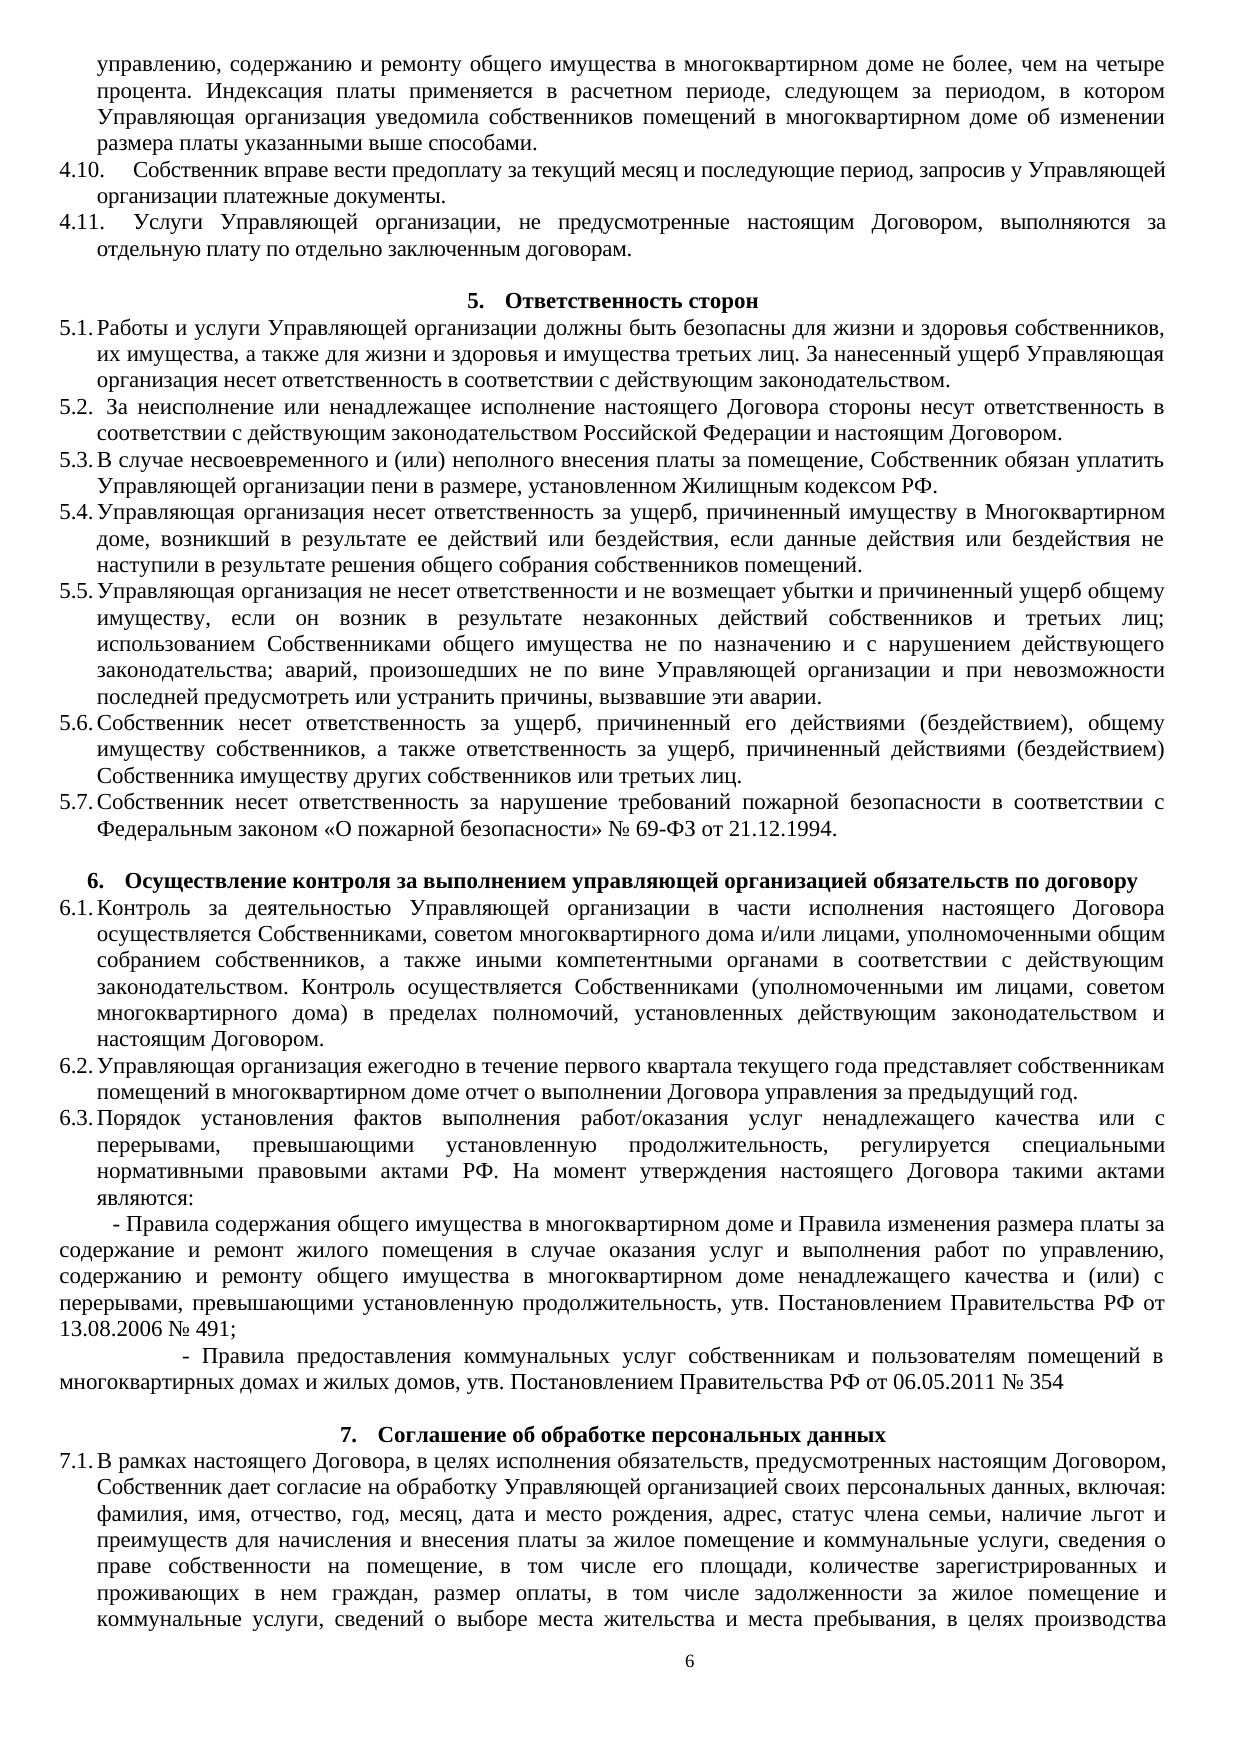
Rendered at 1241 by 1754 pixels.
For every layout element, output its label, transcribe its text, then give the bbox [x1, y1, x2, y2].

list Собственник несет ответственность за нарушение требований пожарной безопасности в соответствии с Федеральным законом «О пожарной безопасности» № 69-ФЗ от 21.12.1994. [59, 788, 1167, 841]
list Управляющая организация ежегодно в течение первого квартала текущего года представляет собственникам помещений в многоквартирном доме отчет о выполнении Договора управления за предыдущий год. [59, 1052, 1167, 1104]
list Управляющая организация не несет ответственности и не возмещает убытки и причиненный ущерб общему имуществу, если он возник в результате незаконных действий собственников и третьих лиц; использованием Собственниками общего имущества не по назначению и с нарушением действующего законодательства; аварий, произошедших не по вине Управляющей организации и при невозможности последней предусмотреть или устранить причины, вызвавшие эти аварии. [59, 577, 1167, 709]
list За неисполнение или ненадлежащее исполнение настоящего Договора стороны несут ответственность в соответствии с действующим законодательством Российской Федерации и настоящим Договором. [59, 393, 1167, 446]
list Ответственность сторон [59, 287, 1167, 314]
text - Правила содержания общего имущества в многоквартирном доме и Правила изменения размера платы за содержание и ремонт жилого помещения в случае оказания услуг и выполнения работ по управлению, содержанию и ремонту общего имущества в многоквартирном доме ненадлежащего качества и (или) с перерывами, превышающими установленную продолжительность, утв. Постановлением Правительства РФ от 13.08.2006 № 491; [59, 1210, 1167, 1342]
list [59, 1447, 1167, 1632]
list Осуществление контроля за выполнением управляющей организацией обязательств по договору [59, 867, 1167, 894]
list Соглашение об обработке персональных данных [59, 1421, 1167, 1447]
list Порядок установления фактов выполнения работ/оказания услуг ненадлежащего качества или с перерывами, превышающими установленную продолжительность, регулируется специальными нормативными правовыми актами РФ. На момент утверждения настоящего Договора такими актами являются: [59, 1104, 1167, 1210]
list В случае несвоевременного и (или) неполного внесения платы за помещение, Собственник обязан уплатить Управляющей организации пени в размере, установленном Жилищным кодексом РФ. [59, 446, 1167, 498]
list Собственник вправе вести предоплату за текущий месяц и последующие период, запросив у Управляющей организации платежные документы. [59, 156, 1167, 208]
list Собственник несет ответственность за ущерб, причиненный его действиями (бездействием), общему имуществу собственников, а также ответственность за ущерб, причиненный действиями (бездействием) Собственника имуществу других собственников или третьих лиц. [59, 709, 1167, 788]
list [59, 50, 1167, 156]
list Услуги Управляющей организации, не предусмотренные настоящим Договором, выполняются за отдельную плату по отдельно заключенным договорам. [59, 208, 1167, 261]
list Контроль за деятельностью Управляющей организации в части исполнения настоящего Договора осуществляется Собственниками, советом многоквартирного дома и/или лицами, уполномоченными общим собранием собственников, а также иными компетентными органами в соответствии с действующим законодательством. Контроль осуществляется Собственниками (уполномоченными им лицами, советом многоквартирного дома) в пределах полномочий, установленных действующим законодательством и настоящим Договором. [59, 894, 1167, 1052]
text - Правила предоставления коммунальных услуг собственникам и пользователям помещений в многоквартирных домах и жилых домов, утв. Постановлением Правительства РФ от 06.05.2011 № 354 [59, 1342, 1167, 1394]
list Управляющая организация несет ответственность за ущерб, причиненный имуществу в Многоквартирном доме, возникший в результате ее действий или бездействия, если данные действия или бездействия не наступили в результате решения общего собрания собственников помещений. [59, 498, 1167, 577]
list Работы и услуги Управляющей организации должны быть безопасны для жизни и здоровья собственников, их имущества, а также для жизни и здоровья и имущества третьих лиц. За нанесенный ущерб Управляющая организация несет ответственность в соответствии с действующим законодательством. [59, 314, 1167, 393]
